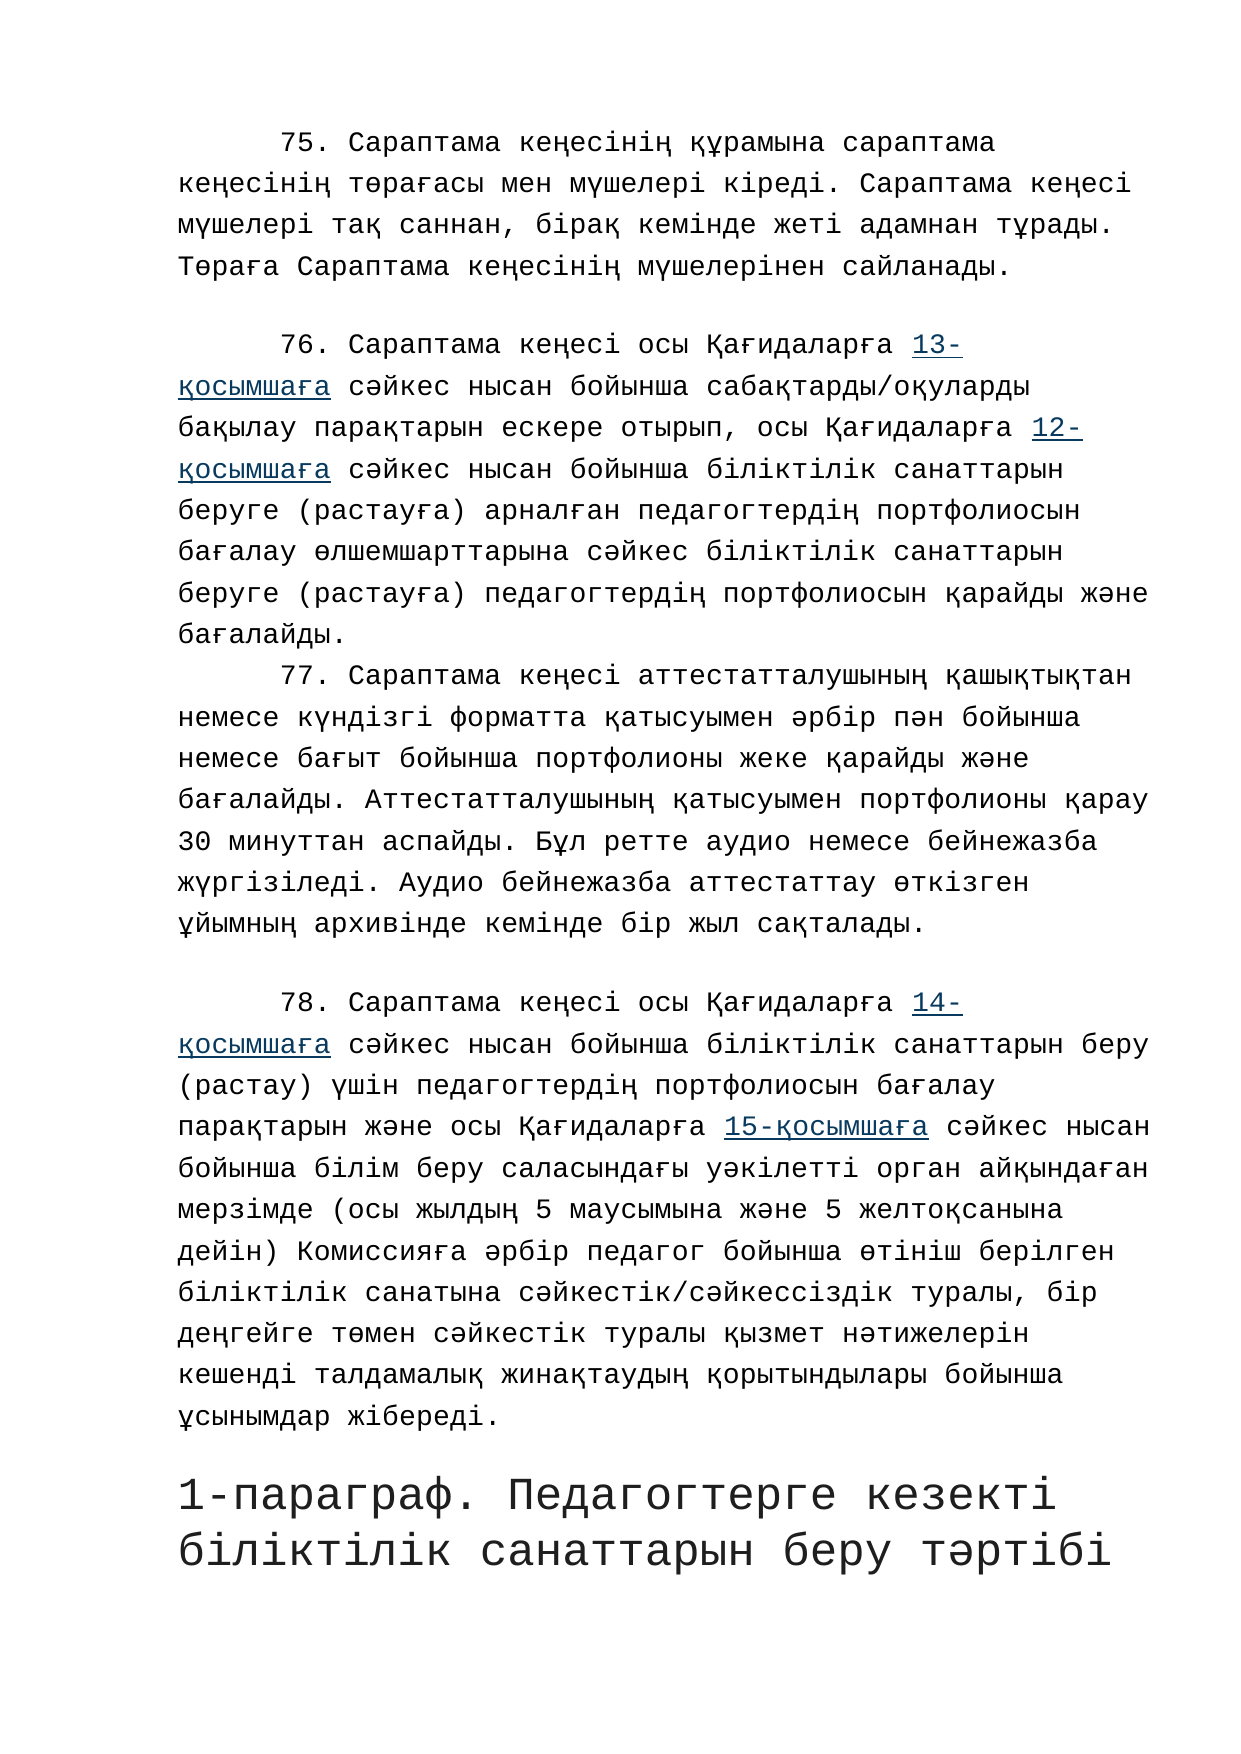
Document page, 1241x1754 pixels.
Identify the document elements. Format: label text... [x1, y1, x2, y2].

text 76. Сараптама кеңесі осы Қағидаларға 13-қосымшаға сәйкес нысан бойынша сабақтарды/оқуларды бақылау парақтарын ескере отырып, осы Қағидаларға 12-қосымшаға сәйкес нысан бойынша біліктілік санаттарын беруге (растауға) арналған педагогтердің портфолиосын бағалау өлшемшарттарына сәйкес біліктілік санаттарын беруге (растауға) педагогтердің портфолиосын қарайды және бағалайды. [177, 321, 1152, 652]
text 1-параграф. Педагогтерге кезекті біліктілік санаттарын беру тәртібі [177, 1466, 1152, 1579]
text 77. Сараптама кеңесі аттестатталушының қашықтықтан немесе күндізгі форматта қатысуымен әрбір пән бойынша немесе бағыт бойынша портфолионы жеке қарайды және бағалайды. Аттестатталушының қатысуымен портфолионы қарау 30 минуттан аспайды. Бұл ретте аудио немесе бейнежазба жүргізіледі. Аудио бейнежазба аттестаттау өткізген ұйымның архивінде кемінде бір жыл сақталады. [177, 652, 1152, 941]
text 75. Сараптама кеңесінің құрамына сараптама кеңесінің төрағасы мен мүшелері кіреді. Сараптама кеңесі мүшелері тақ саннан, бірақ кемінде жеті адамнан тұрады. Төраға Сараптама кеңесінің мүшелерінен сайланады. [177, 118, 1152, 283]
text 78. Сараптама кеңесі осы Қағидаларға 14-қосымшаға сәйкес нысан бойынша біліктілік санаттарын беру (растау) үшін педагогтердің портфолиосын бағалау парақтарын және осы Қағидаларға 15-қосымшаға сәйкес нысан бойынша білім беру саласындағы уәкілетті орган айқындаған мерзімде (осы жылдың 5 маусымына және 5 желтоқсанына дейін) Комиссияға әрбір педагог бойынша өтініш берілген біліктілік санатына сәйкестік/сәйкессіздік туралы, бір деңгейге төмен сәйкестік туралы қызмет нәтижелерін кешенді талдамалық жинақтаудың қорытындылары бойынша ұсынымдар жібереді. [177, 979, 1152, 1434]
